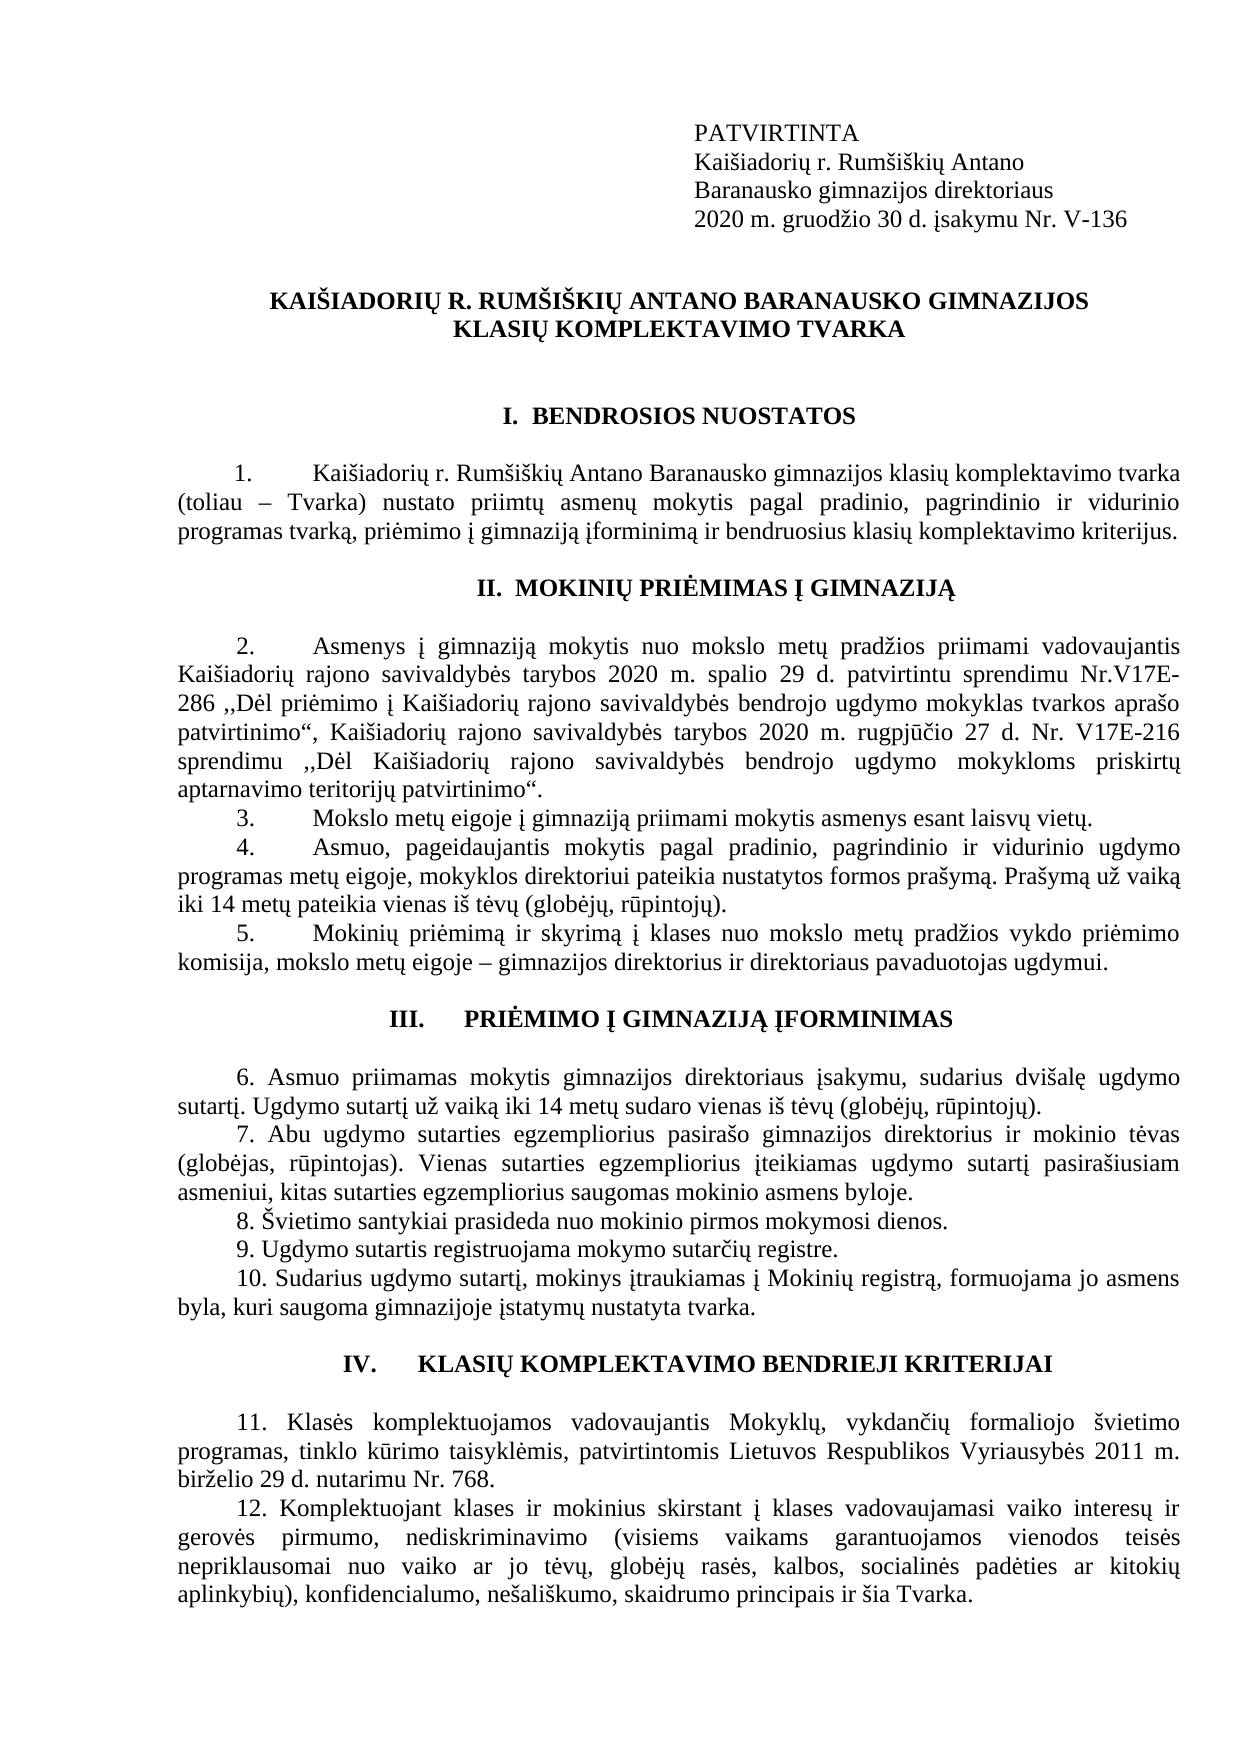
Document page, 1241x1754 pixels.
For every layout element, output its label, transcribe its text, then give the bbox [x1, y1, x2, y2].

list 7. Abu ugdymo sutarties egzempliorius pasirašo gimnazijos direktorius ir mokinio tėvas (globėjas, rūpintojas). Vienas sutarties egzempliorius įteikiamas ugdymo sutartį pasirašiusiam asmeniui, kitas sutarties egzempliorius saugomas mokinio asmens byloje. [177, 1119, 1181, 1206]
list MOKINIŲ PRIĖMIMAS Į GIMNAZIJĄ [251, 573, 1181, 602]
list 12. Komplektuojant klases ir mokinius skirstant į klases vadovaujamasi vaiko interesų ir gerovės pirmumo, nediskriminavimo (visiems vaikams garantuojamos vienodos teisės nepriklausomai nuo vaiko ar jo tėvų, globėjų rasės, kalbos, socialinės padėties ar kitokių aplinkybių), konfidencialumo, nešališkumo, skaidrumo principais ir šia Tvarka. [177, 1493, 1181, 1608]
list 11. Klasės komplektuojamos vadovaujantis Mokyklų, vykdančių formaliojo švietimo programas, tinklo kūrimo taisyklėmis, patvirtintomis Lietuvos Respublikos Vyriausybės 2011 m. birželio 29 d. nutarimu Nr. 768. [177, 1407, 1181, 1493]
list PRIĖMIMO Į GIMNAZIJĄ ĮFORMINIMAS [161, 1004, 1181, 1033]
list 9. Ugdymo sutartis registruojama mokymo sutarčių registre. [177, 1234, 1181, 1263]
list BENDROSIOS NUOSTATOS [177, 401, 1181, 429]
list Asmenys į gimnaziją mokytis nuo mokslo metų pradžios priimami vadovaujantis Kaišiadorių rajono savivaldybės tarybos 2020 m. spalio 29 d. patvirtintu sprendimu Nr.V17E-286 ,,Dėl priėmimo į Kaišiadorių rajono savivaldybės bendrojo ugdymo mokyklas tvarkos aprašo patvirtinimo“, Kaišiadorių rajono savivaldybės tarybos 2020 m. rugpjūčio 27 d. Nr. V17E-216 sprendimu ,,Dėl Kaišiadorių rajono savivaldybės bendrojo ugdymo mokykloms priskirtų aptarnavimo teritorijų patvirtinimo“. [177, 631, 1181, 803]
table_header PATVIRTINTA Kaišiadorių r. Rumšiškių Antano Baranausko gimnazijos direktoriaus 2020 m. gruodžio 30 d. įsakymu Nr. V-136 [683, 118, 1155, 233]
list Kaišiadorių r. Rumšiškių Antano Baranausko gimnazijos klasių komplektavimo tvarka (toliau – Tvarka) nustato priimtų asmenų mokytis pagal pradinio, pagrindinio ir vidurinio programas tvarką, priėmimo į gimnaziją įforminimą ir bendruosius klasių komplektavimo kriterijus. [177, 458, 1181, 544]
list 6. Asmuo priimamas mokytis gimnazijos direktoriaus įsakymu, sudarius dvišalę ugdymo sutartį. Ugdymo sutartį už vaiką iki 14 metų sudaro vienas iš tėvų (globėjų, rūpintojų). [177, 1062, 1181, 1119]
text KLASIŲ KOMPLEKTAVIMO TVARKA [177, 314, 1181, 343]
list KLASIŲ KOMPLEKTAVIMO BENDRIEJI KRITERIJAI [215, 1349, 1181, 1378]
list 10. Sudarius ugdymo sutartį, mokinys įtraukiamas į Mokinių registrą, formuojama jo asmens byla, kuri saugoma gimnazijoje įstatymų nustatyta tvarka. [177, 1263, 1181, 1321]
list 8. Švietimo santykiai prasideda nuo mokinio pirmos mokymosi dienos. [177, 1206, 1181, 1234]
text KAIŠIADORIŲ R. RUMŠIŠKIŲ ANTANO BARANAUSKO GIMNAZIJOS [177, 286, 1181, 314]
list Mokinių priėmimą ir skyrimą į klases nuo mokslo metų pradžios vykdo priėmimo komisija, mokslo metų eigoje – gimnazijos direktorius ir direktoriaus pavaduotojas ugdymui. [177, 918, 1181, 976]
list Mokslo metų eigoje į gimnaziją priimami mokytis asmenys esant laisvų vietų. [177, 803, 1181, 832]
list Asmuo, pageidaujantis mokytis pagal pradinio, pagrindinio ir vidurinio ugdymo programas metų eigoje, mokyklos direktoriui pateikia nustatytos formos prašymą. Prašymą už vaiką iki 14 metų pateikia vienas iš tėvų (globėjų, rūpintojų). [177, 832, 1181, 918]
